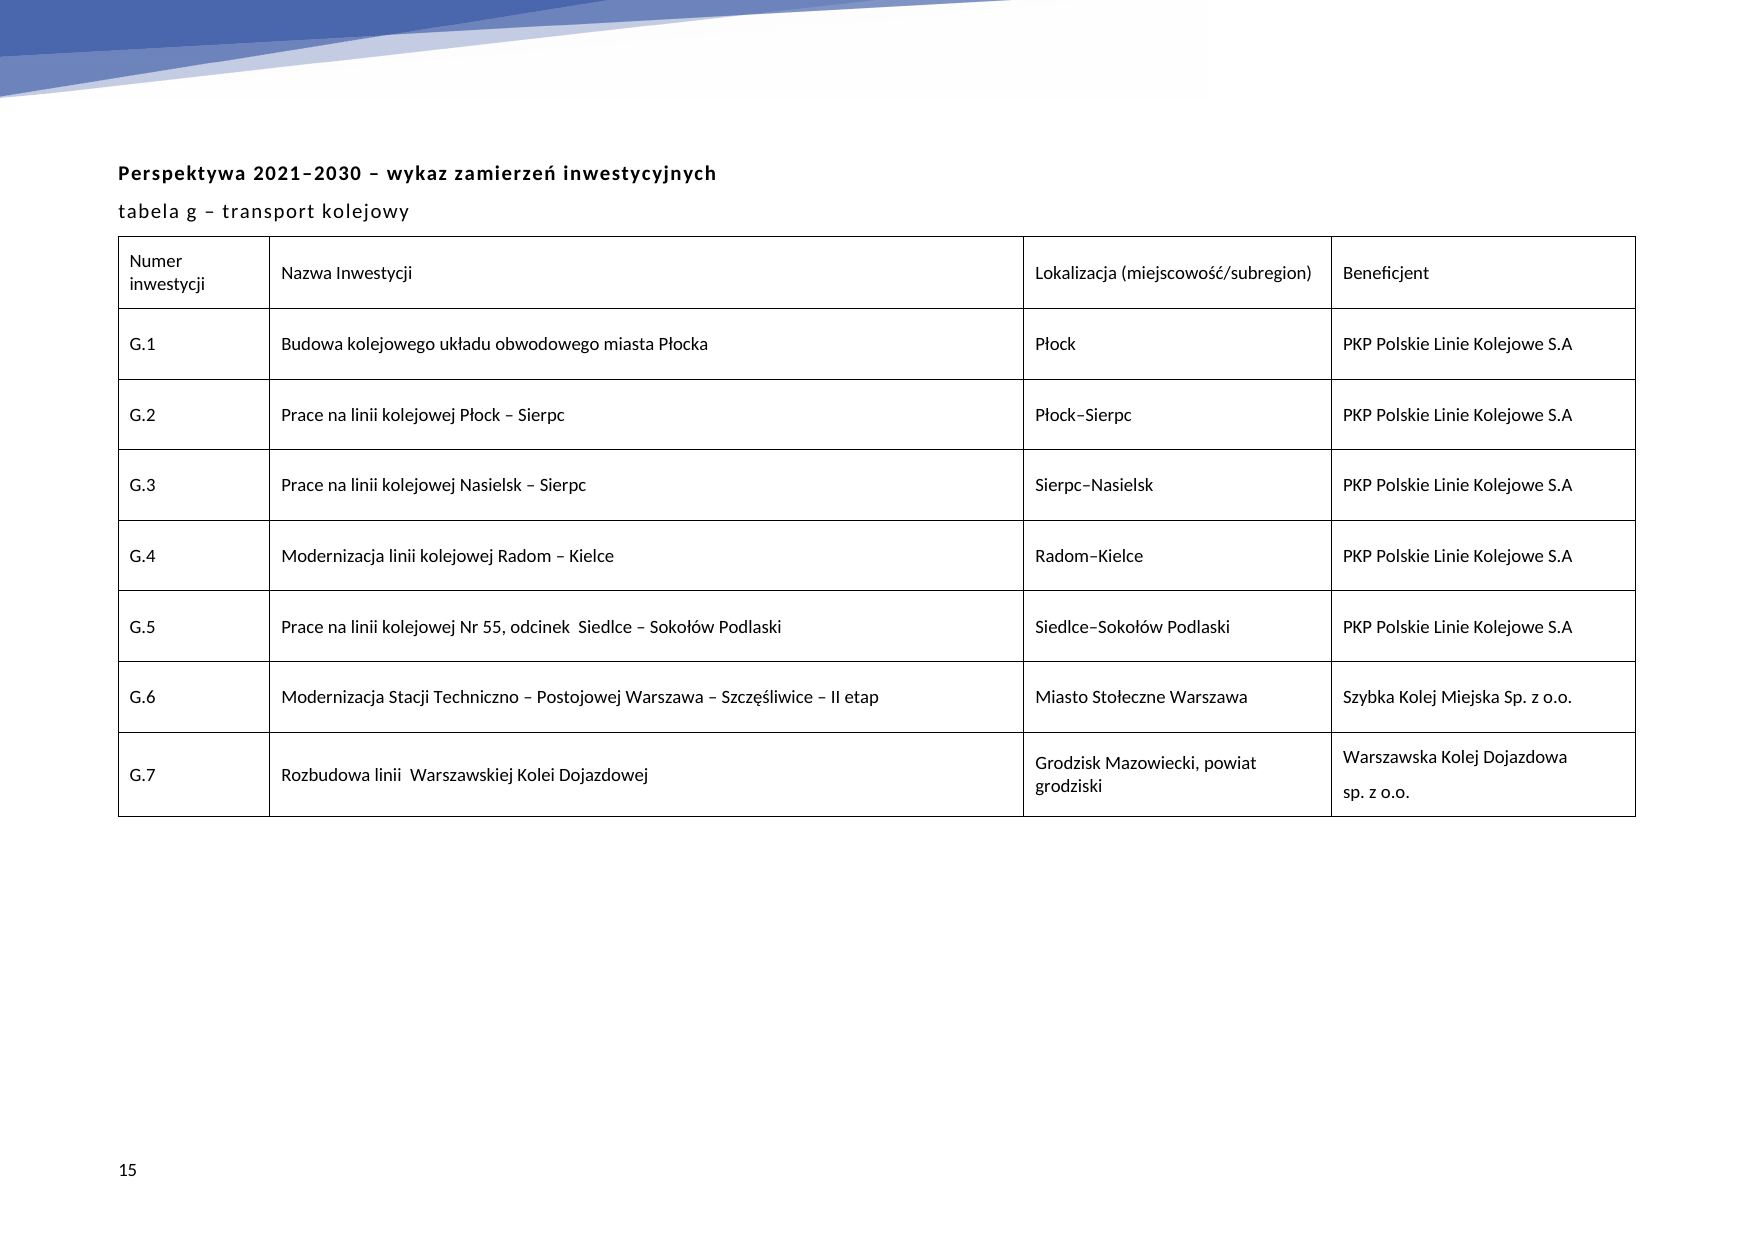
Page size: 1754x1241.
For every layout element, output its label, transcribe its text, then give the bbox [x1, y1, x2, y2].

table_cell PKP Polskie Linie Kolejowe S.A [1332, 591, 1635, 661]
table_cell Budowa kolejowego układu obwodowego miasta Płocka [270, 309, 1023, 378]
table_cell Modernizacja Stacji Techniczno – Postojowej Warszawa – Szczęśliwice – II etap [270, 662, 1023, 732]
picture [0, 0, 1208, 100]
table_cell G.6 [119, 662, 269, 732]
table_cell Płock–Sierpc [1024, 380, 1331, 449]
table_cell Prace na linii kolejowej Nr 55, odcinek Siedlce – Sokołów Podlaski [270, 591, 1023, 661]
table_cell G.5 [119, 591, 269, 661]
table_cell Prace na linii kolejowej Płock – Sierpc [270, 380, 1023, 449]
table_cell Radom–Kielce [1024, 521, 1331, 590]
subtitle tabela g – transport kolejowy [118, 198, 1636, 223]
table_cell Siedlce–Sokołów Podlaski [1024, 591, 1331, 661]
table_cell G.2 [119, 380, 269, 449]
table_cell Miasto Stołeczne Warszawa [1024, 662, 1331, 732]
table_cell PKP Polskie Linie Kolejowe S.A [1332, 380, 1635, 449]
table_cell G.4 [119, 521, 269, 590]
table_cell G.7 [119, 733, 269, 816]
table_cell PKP Polskie Linie Kolejowe S.A [1332, 450, 1635, 520]
table_cell G.1 [119, 309, 269, 378]
table_cell Sierpc–Nasielsk [1024, 450, 1331, 520]
table_header Nazwa Inwestycji [270, 237, 1023, 308]
table_header Lokalizacja (miejscowość/subregion) [1024, 237, 1331, 308]
table_cell PKP Polskie Linie Kolejowe S.A [1332, 521, 1635, 590]
table_cell Grodzisk Mazowiecki, powiat grodziski [1024, 733, 1331, 816]
table_cell Warszawska Kolej Dojazdowa sp. z o.o. [1332, 733, 1635, 816]
table_cell Rozbudowa linii Warszawskiej Kolei Dojazdowej [270, 733, 1023, 816]
table_header Numer inwestycji [119, 237, 269, 308]
table_cell Modernizacja linii kolejowej Radom – Kielce [270, 521, 1023, 590]
subtitle Perspektywa 2021–2030 – wykaz zamierzeń inwestycyjnych [118, 160, 1636, 186]
table_cell Płock [1024, 309, 1331, 378]
table_header Beneficjent [1332, 237, 1635, 308]
table_cell G.3 [119, 450, 269, 520]
table_cell Prace na linii kolejowej Nasielsk – Sierpc [270, 450, 1023, 520]
table_cell PKP Polskie Linie Kolejowe S.A [1332, 309, 1635, 378]
table_cell Szybka Kolej Miejska Sp. z o.o. [1332, 662, 1635, 732]
